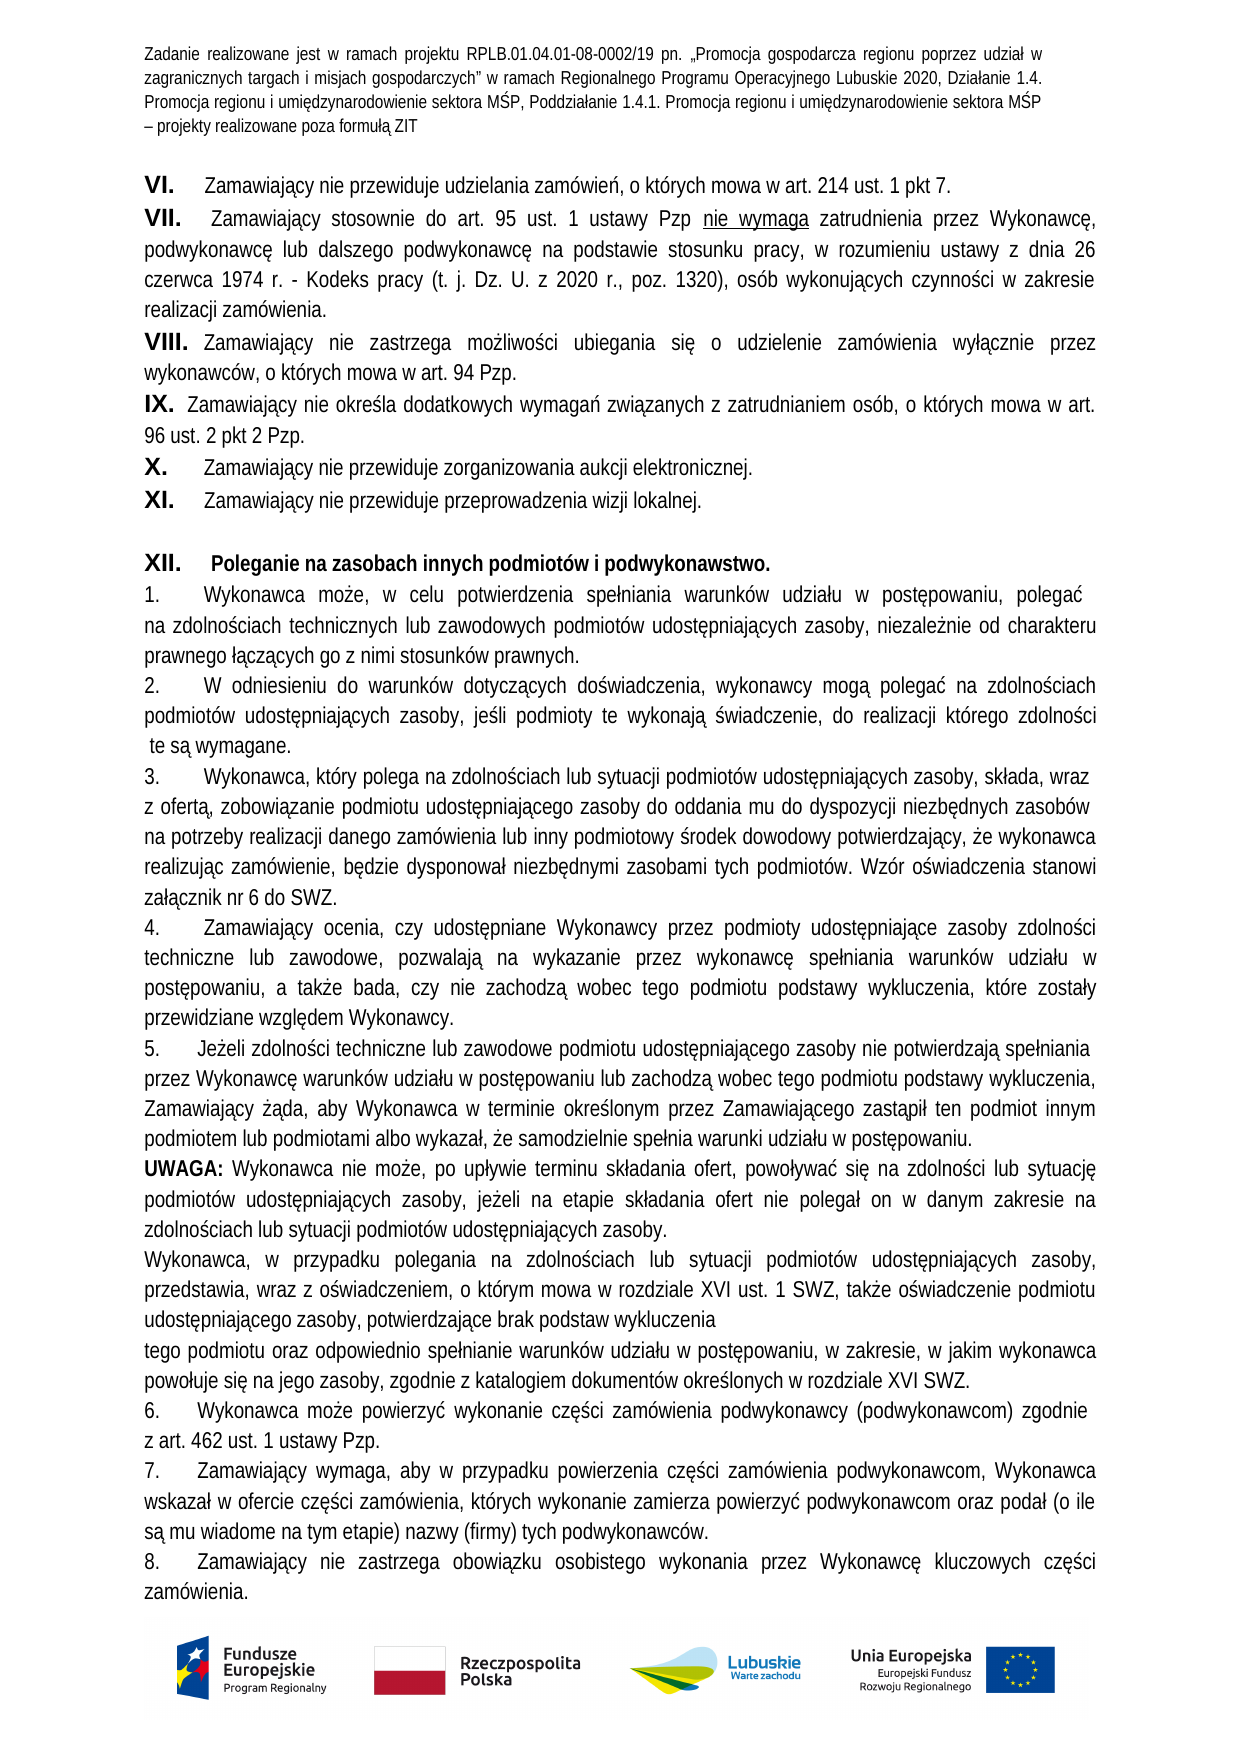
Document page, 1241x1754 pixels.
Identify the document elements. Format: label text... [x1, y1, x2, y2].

list Wykonawca może, w celu potwierdzenia spełniania warunków udziału w postępowaniu, polegać na zdolnościach technicznych lub zawodowych podmiotów udostępniających zasoby, niezależnie od charakteru prawnego łączących go z nimi stosunków prawnych. [144, 581, 1097, 668]
text tego podmiotu oraz odpowiednio spełnianie warunków udziału w postępowaniu, w zakresie, w jakim wykonawca powołuje się na jego zasoby, zgodnie z katalogiem dokumentów określonych w rozdziale XVI SWZ. [144, 1337, 1097, 1393]
list Zamawiający stosownie do art. 95 ust. 1 ustawy Pzp nie wymaga zatrudnienia przez Wykonawcę, podwykonawcę lub dalszego podwykonawcę na podstawie stosunku pracy, w rozumieniu ustawy z dnia 26 czerwca 1974 r. - Kodeks pracy (t. j. Dz. U. z 2020 r., poz. 1320), osób wykonujących czynności w zakresie realizacji zamówienia. [144, 203, 1097, 323]
list Wykonawca, który polega na zdolnościach lub sytuacji podmiotów udostępniających zasoby, składa, wraz z ofertą, zobowiązanie podmiotu udostępniającego zasoby do oddania mu do dyspozycji niezbędnych zasobów na potrzeby realizacji danego zamówienia lub inny podmiotowy środek dowodowy potwierdzający, że wykonawca realizując zamówienie, będzie dysponował niezbędnymi zasobami tych podmiotów. Wzór oświadczenia stanowi załącznik nr 6 do SWZ. [144, 763, 1097, 910]
list W odniesieniu do warunków dotyczących doświadczenia, wykonawcy mogą polegać na zdolnościach podmiotów udostępniających zasoby, jeśli podmioty te wykonają świadczenie, do realizacji którego zdolności te są wymagane. [144, 672, 1097, 759]
list Jeżeli zdolności techniczne lub zawodowe podmiotu udostępniającego zasoby nie potwierdzają spełniania przez Wykonawcę warunków udziału w postępowaniu lub zachodzą wobec tego podmiotu podstawy wykluczenia, Zamawiający żąda, aby Wykonawca w terminie określonym przez Zamawiającego zastąpił ten podmiot innym podmiotem lub podmiotami albo wykazał, że samodzielnie spełnia warunki udziału w postępowaniu. [144, 1034, 1097, 1151]
list Zamawiający nie przewiduje udzielania zamówień, o których mowa w art. 214 ust. 1 pkt 7. [144, 170, 1097, 199]
picture [144, 1617, 1090, 1720]
list Zamawiający wymaga, aby w przypadku powierzenia części zamówienia podwykonawcom, Wykonawca wskazał w ofercie części zamówienia, których wykonanie zamierza powierzyć podwykonawcom oraz podał (o ile są mu wiadome na tym etapie) nazwy (firmy) tych podwykonawców. [144, 1457, 1097, 1544]
list Zamawiający nie zastrzega obowiązku osobistego wykonania przez Wykonawcę kluczowych części zamówienia. [144, 1548, 1097, 1604]
list Zamawiający nie określa dodatkowych wymagań związanych z zatrudnianiem osób, o których mowa w art. 96 ust. 2 pkt 2 Pzp. [144, 389, 1097, 448]
list Zamawiający nie zastrzega możliwości ubiegania się o udzielenie zamówienia wyłącznie przez wykonawców, o których mowa w art. 94 Pzp. [144, 326, 1097, 385]
list Zamawiający nie przewiduje zorganizowania aukcji elektronicznej. [144, 452, 1097, 481]
list Wykonawca może powierzyć wykonanie części zamówienia podwykonawcy (podwykonawcom) zgodnie z art. 462 ust. 1 ustawy Pzp. [144, 1397, 1097, 1453]
list Zamawiający nie przewiduje przeprowadzenia wizji lokalnej. [144, 485, 1097, 514]
list Poleganie na zasobach innych podmiotów i podwykonawstwo. [144, 548, 1097, 577]
list Zamawiający ocenia, czy udostępniane Wykonawcy przez podmioty udostępniające zasoby zdolności techniczne lub zawodowe, pozwalają na wykazanie przez wykonawcę spełniania warunków udziału w postępowaniu, a także bada, czy nie zachodzą wobec tego podmiotu podstawy wykluczenia, które zostały przewidziane względem Wykonawcy. [144, 914, 1097, 1031]
text Wykonawca, w przypadku polegania na zdolnościach lub sytuacji podmiotów udostępniających zasoby, przedstawia, wraz z oświadczeniem, o którym mowa w rozdziale XVI ust. 1 SWZ, także oświadczenie podmiotu udostępniającego zasoby, potwierdzające brak podstaw wykluczenia [144, 1246, 1097, 1333]
text UWAGA: Wykonawca nie może, po upływie terminu składania ofert, powoływać się na zdolności lub sytuację podmiotów udostępniających zasoby, jeżeli na etapie składania ofert nie polegał on w danym zakresie na zdolnościach lub sytuacji podmiotów udostępniających zasoby. [144, 1155, 1097, 1242]
